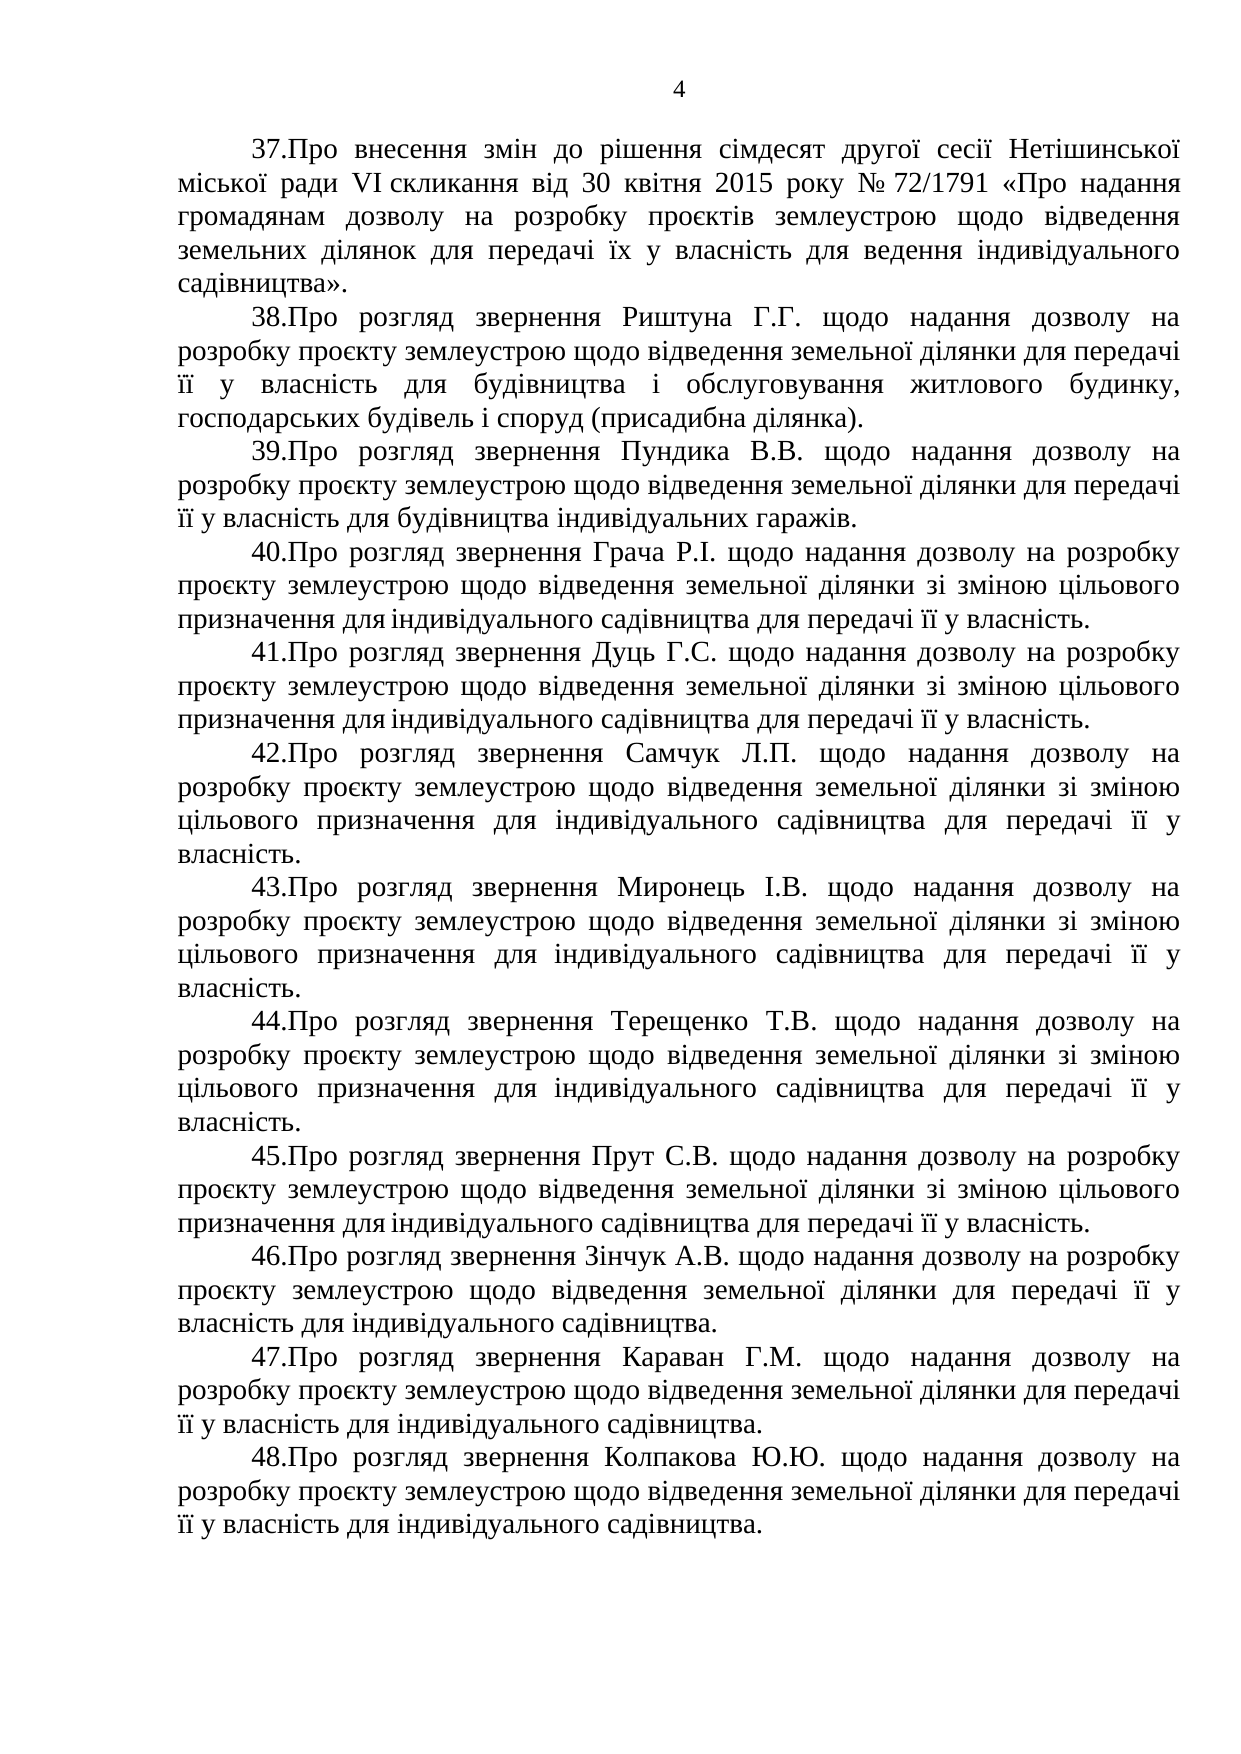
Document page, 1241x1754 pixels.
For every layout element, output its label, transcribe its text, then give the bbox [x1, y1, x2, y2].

text 39.Про розгляд звернення Пундика В.В. щодо надання дозволу на розробку проєкту землеустрою щодо відведення земельної ділянки для передачі її у власність для будівництва індивідуальних гаражів. [177, 433, 1181, 534]
text 43.Про розгляд звернення Миронець І.В. щодо надання дозволу на розробку проєкту землеустрою щодо відведення земельної ділянки зі зміною цільового призначення для індивідуального садівництва для передачі її у власність. [177, 869, 1181, 1003]
text 37.Про внесення змін до рішення сімдесят другої сесії Нетішинської міської ради VІ скликання від 30 квітня 2015 року № 72/1791 «Про надання громадянам дозволу на розробку проєктів землеустрою щодо відведення земельних ділянок для передачі їх у власність для ведення індивідуального садівництва». [177, 131, 1181, 299]
text 38.Про розгляд звернення Риштуна Г.Г. щодо надання дозволу на розробку проєкту землеустрою щодо відведення земельної ділянки для передачі її у власність для будівництва і обслуговування житлового будинку, господарських будівель і споруд (присадибна ділянка). [177, 299, 1181, 433]
text 48.Про розгляд звернення Колпакова Ю.Ю. щодо надання дозволу на розробку проєкту землеустрою щодо відведення земельної ділянки для передачі її у власність для індивідуального садівництва. [177, 1439, 1181, 1540]
text 41.Про розгляд звернення Дуць Г.С. щодо надання дозволу на розробку проєкту землеустрою щодо відведення земельної ділянки зі зміною цільового призначення для індивідуального садівництва для передачі її у власність. [177, 634, 1181, 735]
text 47.Про розгляд звернення Караван Г.М. щодо надання дозволу на розробку проєкту землеустрою щодо відведення земельної ділянки для передачі її у власність для індивідуального садівництва. [177, 1339, 1181, 1439]
text 45.Про розгляд звернення Прут С.В. щодо надання дозволу на розробку проєкту землеустрою щодо відведення земельної ділянки зі зміною цільового призначення для індивідуального садівництва для передачі її у власність. [177, 1138, 1181, 1238]
text 44.Про розгляд звернення Терещенко Т.В. щодо надання дозволу на розробку проєкту землеустрою щодо відведення земельної ділянки зі зміною цільового призначення для індивідуального садівництва для передачі її у власність. [177, 1003, 1181, 1138]
text 46.Про розгляд звернення Зінчук А.В. щодо надання дозволу на розробку проєкту землеустрою щодо відведення земельної ділянки для передачі її у власність для індивідуального садівництва. [177, 1238, 1181, 1339]
text 40.Про розгляд звернення Грача Р.І. щодо надання дозволу на розробку проєкту землеустрою щодо відведення земельної ділянки зі зміною цільового призначення для індивідуального садівництва для передачі її у власність. [177, 534, 1181, 634]
text 42.Про розгляд звернення Самчук Л.П. щодо надання дозволу на розробку проєкту землеустрою щодо відведення земельної ділянки зі зміною цільового призначення для індивідуального садівництва для передачі її у власність. [177, 735, 1181, 869]
